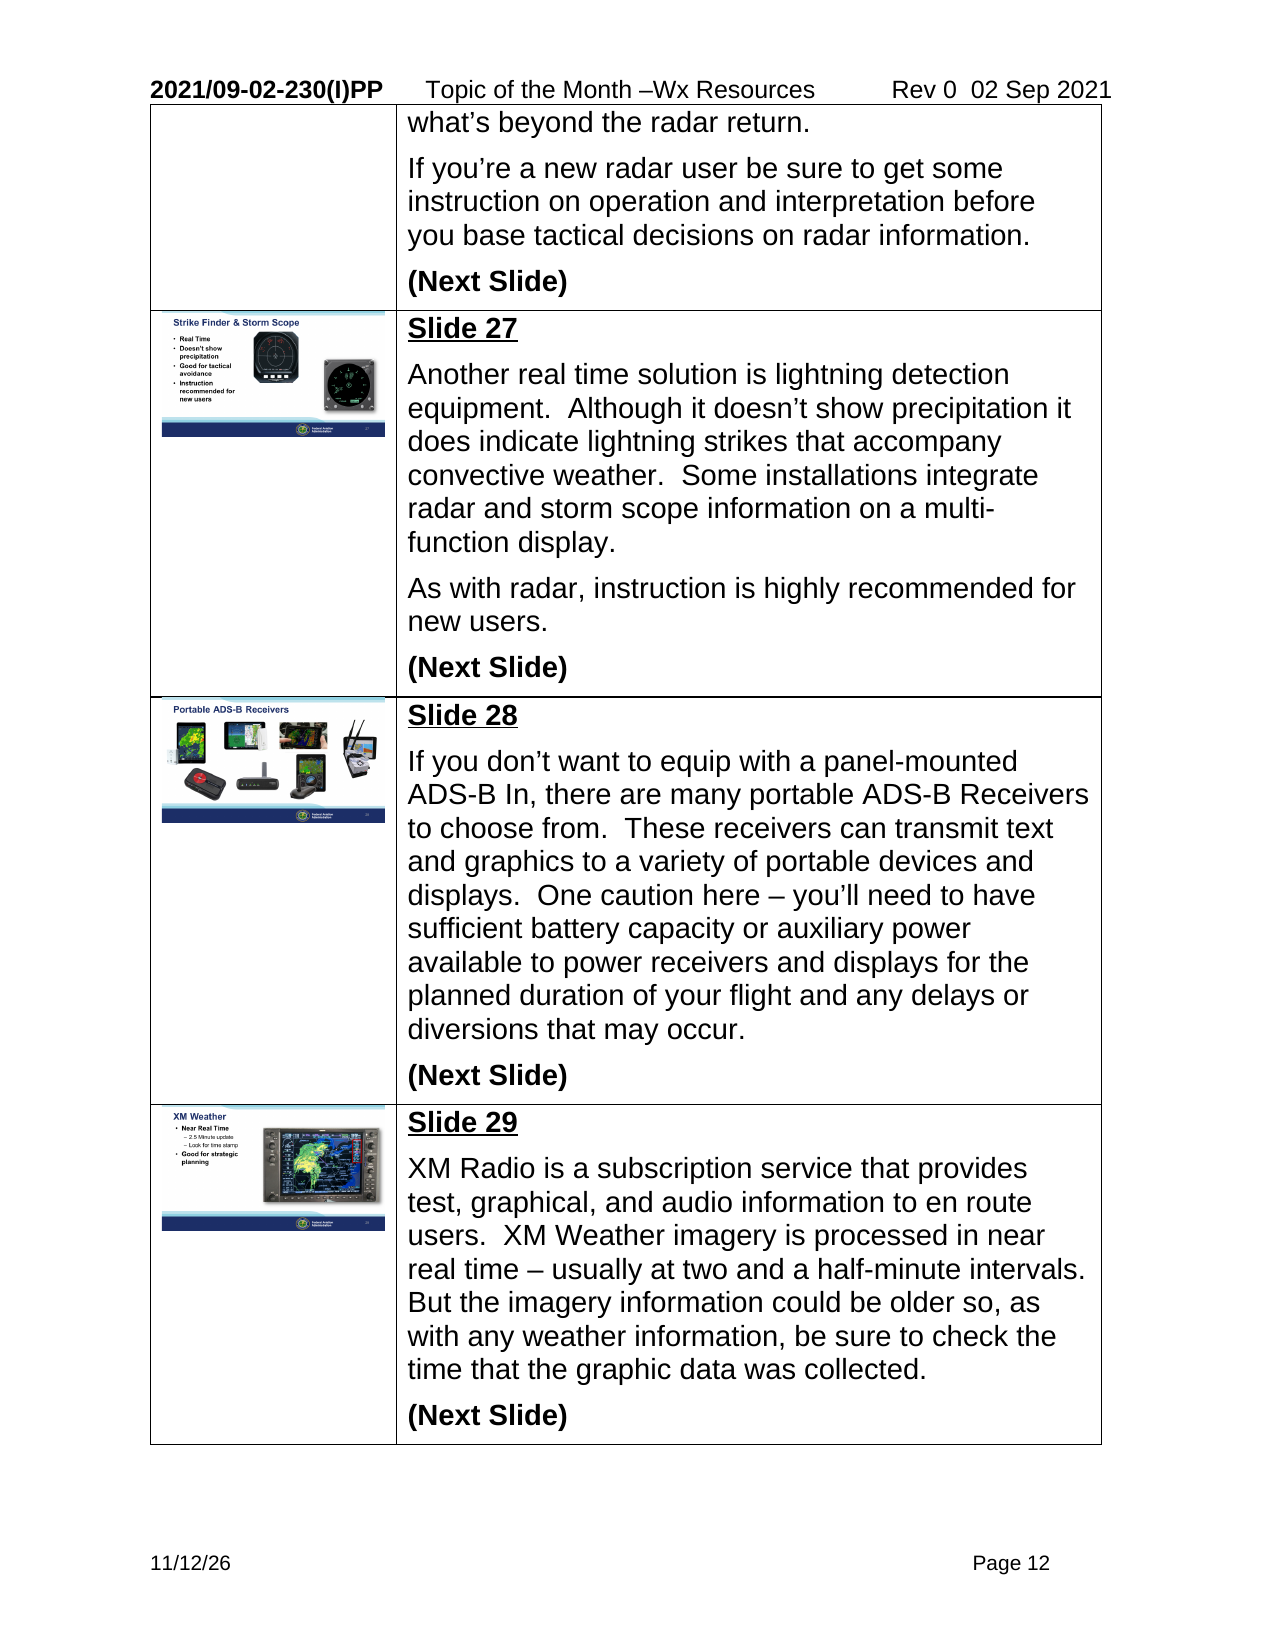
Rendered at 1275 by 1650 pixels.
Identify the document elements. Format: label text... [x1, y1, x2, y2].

table_cell Slide 27 Another real time solution is lightning detection equipment. Although it doesn’t show precipitation it does indicate lightning strikes that accompany convective weather. Some installations integrate radar and storm scope information on a multi-function display. As with radar, instruction is highly recommended for new users. (Next Slide) [397, 311, 1101, 696]
picture [161, 697, 385, 823]
table_cell Slide 29 XM Radio is a subscription service that provides test, graphical, and audio information to en route users. XM Weather imagery is processed in near real time – usually at two and a half-minute intervals. But the imagery information could be older so, as with any weather information, be sure to check the time that the graphic data was collected. (Next Slide) [397, 1105, 1101, 1444]
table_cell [397, 105, 1101, 310]
table_cell [151, 105, 396, 310]
table_cell Slide 28 If you don’t want to equip with a panel-mounted ADS-B In, there are many portable ADS-B Receivers to choose from. These receivers can transmit text and graphics to a variety of portable devices and displays. One caution here – you’ll need to have sufficient battery capacity or auxiliary power available to power receivers and displays for the planned duration of your flight and any delays or diversions that may occur. (Next Slide) [397, 698, 1101, 1104]
picture [161, 1105, 385, 1231]
table_cell [151, 698, 396, 1104]
table_cell [151, 311, 396, 696]
picture [161, 311, 385, 437]
table_cell [151, 1105, 396, 1444]
